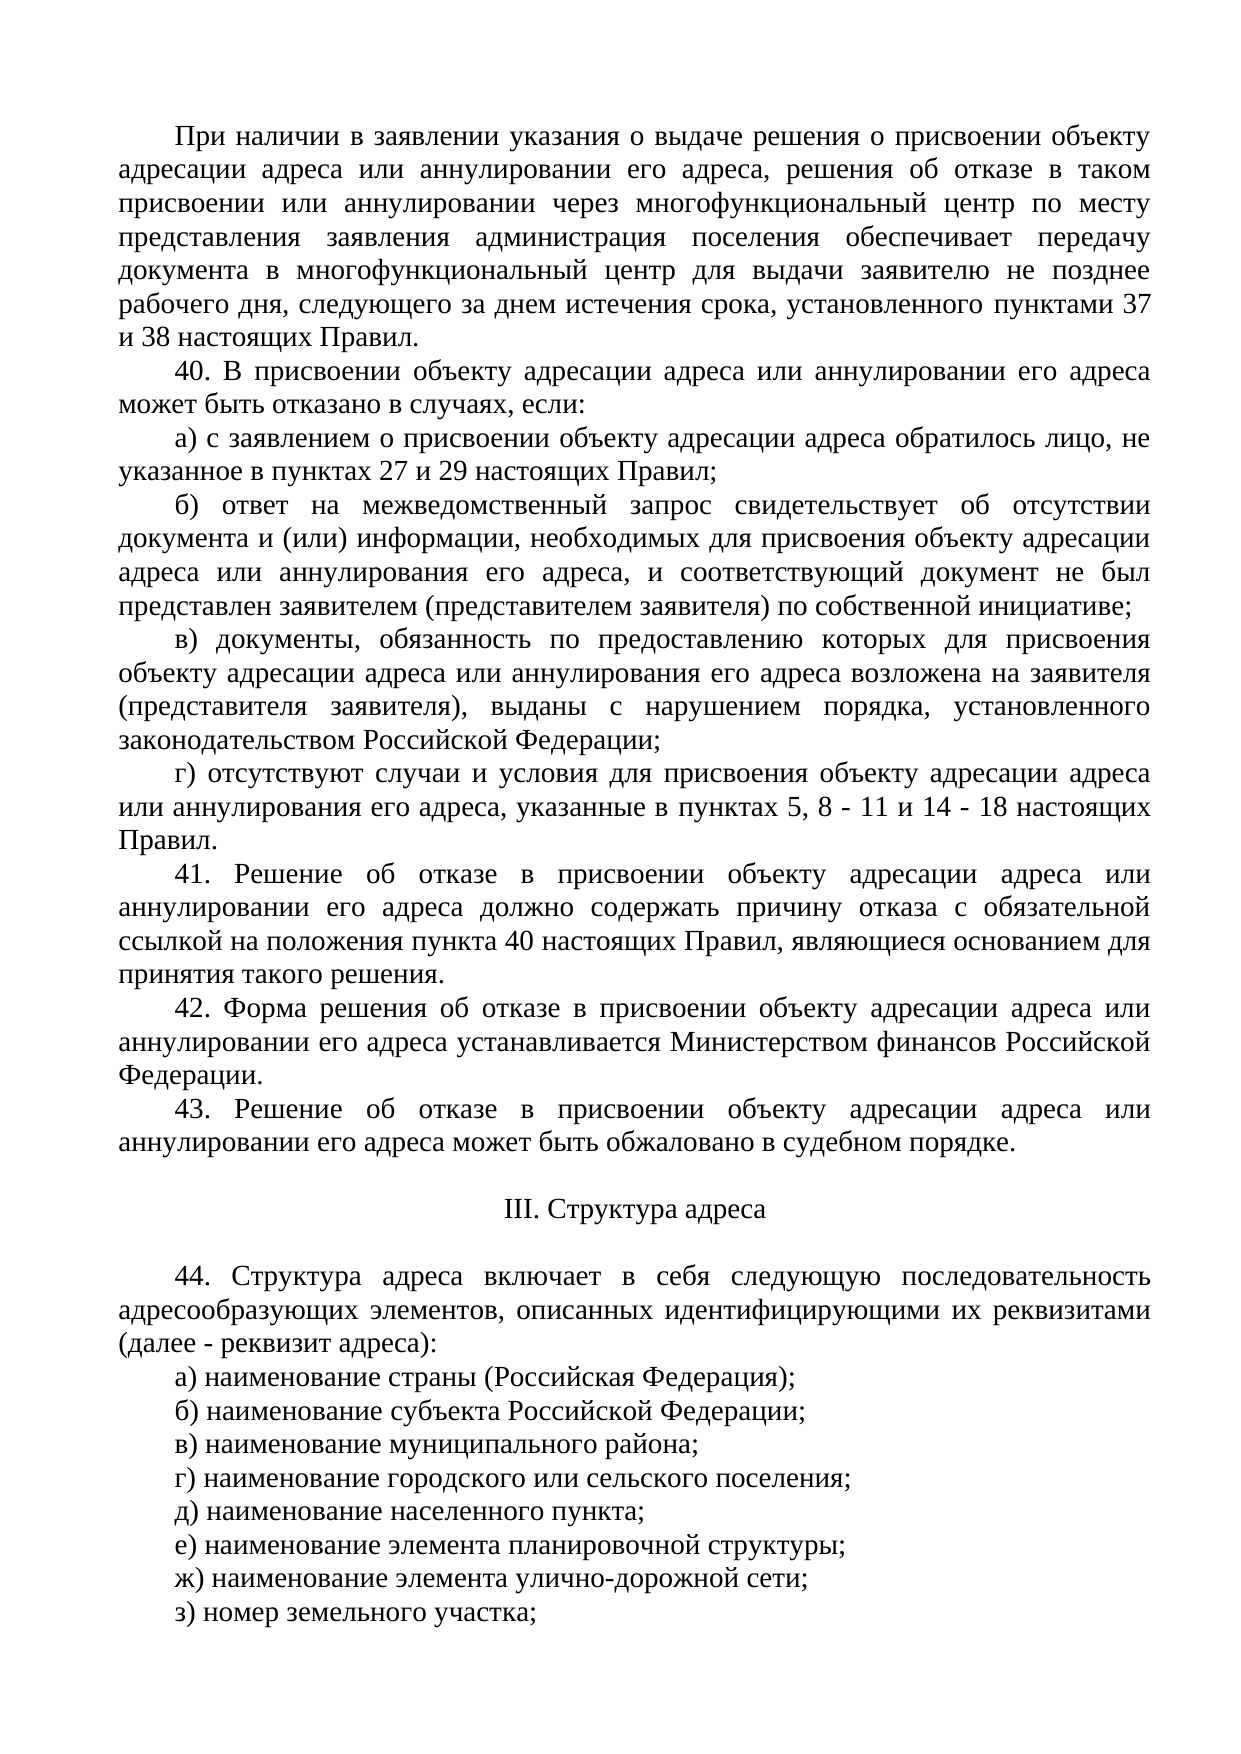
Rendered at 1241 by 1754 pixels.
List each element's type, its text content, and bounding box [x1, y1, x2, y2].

text а) с заявлением о присвоении объекту адресации адреса обратилось лицо, не указанное в пунктах 27 и 29 настоящих Правил; [118, 420, 1152, 487]
text 44. Структура адреса включает в себя следующую последовательность адресообразующих элементов, описанных идентифицирующими их реквизитами (далее - реквизит адреса): [118, 1258, 1152, 1359]
text III. Структура адреса [118, 1191, 1152, 1225]
text 42. Форма решения об отказе в присвоении объекту адресации адреса или аннулировании его адреса устанавливается Министерством финансов Российской Федерации. [118, 990, 1152, 1091]
text в) документы, обязанность по предоставлению которых для присвоения объекту адресации адреса или аннулирования его адреса возложена на заявителя (представителя заявителя), выданы с нарушением порядка, установленного законодательством Российской Федерации; [118, 621, 1152, 755]
text 41. Решение об отказе в присвоении объекту адресации адреса или аннулировании его адреса должно содержать причину отказа с обязательной ссылкой на положения пункта 40 настоящих Правил, являющиеся основанием для принятия такого решения. [118, 856, 1152, 990]
text в) наименование муниципального района; [118, 1426, 1152, 1460]
text б) наименование субъекта Российской Федерации; [118, 1393, 1152, 1426]
text а) наименование страны (Российская Федерация); [118, 1359, 1152, 1393]
text з) номер земельного участка; [118, 1594, 1152, 1627]
text 40. В присвоении объекту адресации адреса или аннулировании его адреса может быть отказано в случаях, если: [118, 353, 1152, 420]
text е) наименование элемента планировочной структуры; [118, 1527, 1152, 1560]
text ж) наименование элемента улично-дорожной сети; [118, 1560, 1152, 1594]
text г) наименование городского или сельского поселения; [118, 1460, 1152, 1493]
text 43. Решение об отказе в присвоении объекту адресации адреса или аннулировании его адреса может быть обжаловано в судебном порядке. [118, 1091, 1152, 1158]
text При наличии в заявлении указания о выдаче решения о присвоении объекту адресации адреса или аннулировании его адреса, решения об отказе в таком присвоении или аннулировании через многофункциональный центр по месту представления заявления администрация поселения обеспечивает передачу документа в многофункциональный центр для выдачи заявителю не позднее рабочего дня, следующего за днем истечения срока, установленного пунктами 37 и 38 настоящих Правил. [118, 118, 1152, 353]
text д) наименование населенного пункта; [118, 1493, 1152, 1527]
text б) ответ на межведомственный запрос свидетельствует об отсутствии документа и (или) информации, необходимых для присвоения объекту адресации адреса или аннулирования его адреса, и соответствующий документ не был представлен заявителем (представителем заявителя) по собственной инициативе; [118, 487, 1152, 621]
text г) отсутствуют случаи и условия для присвоения объекту адресации адреса или аннулирования его адреса, указанные в пунктах 5, 8 - 11 и 14 - 18 настоящих Правил. [118, 755, 1152, 856]
